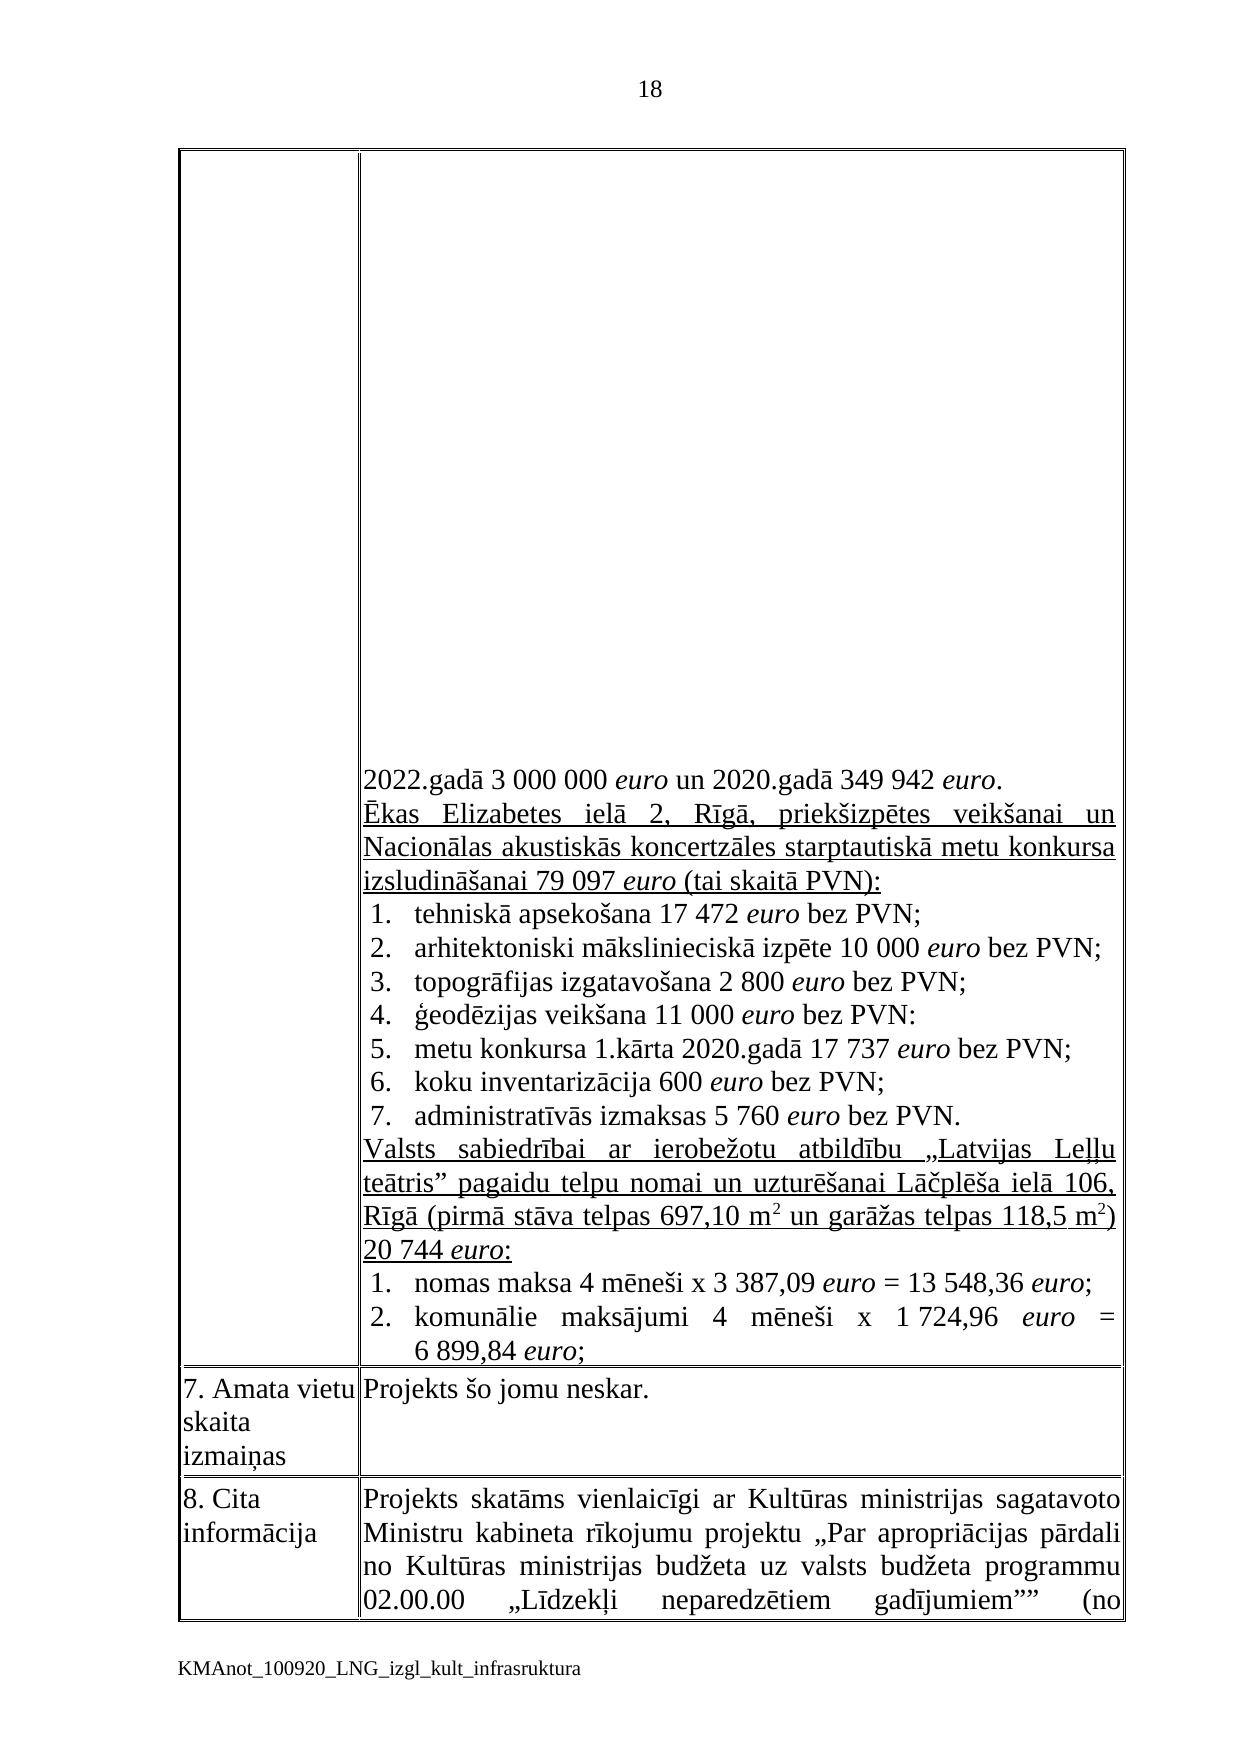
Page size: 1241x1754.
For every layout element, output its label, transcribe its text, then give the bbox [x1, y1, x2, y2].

table_cell 7. Amata vietu skaita izmaiņas [180, 1365, 360, 1475]
table_cell Projekts šo jomu neskar. [360, 1365, 1124, 1475]
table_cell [360, 1475, 1124, 1618]
table_cell 8. Cita informācija [180, 1475, 360, 1618]
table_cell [181, 151, 360, 1365]
